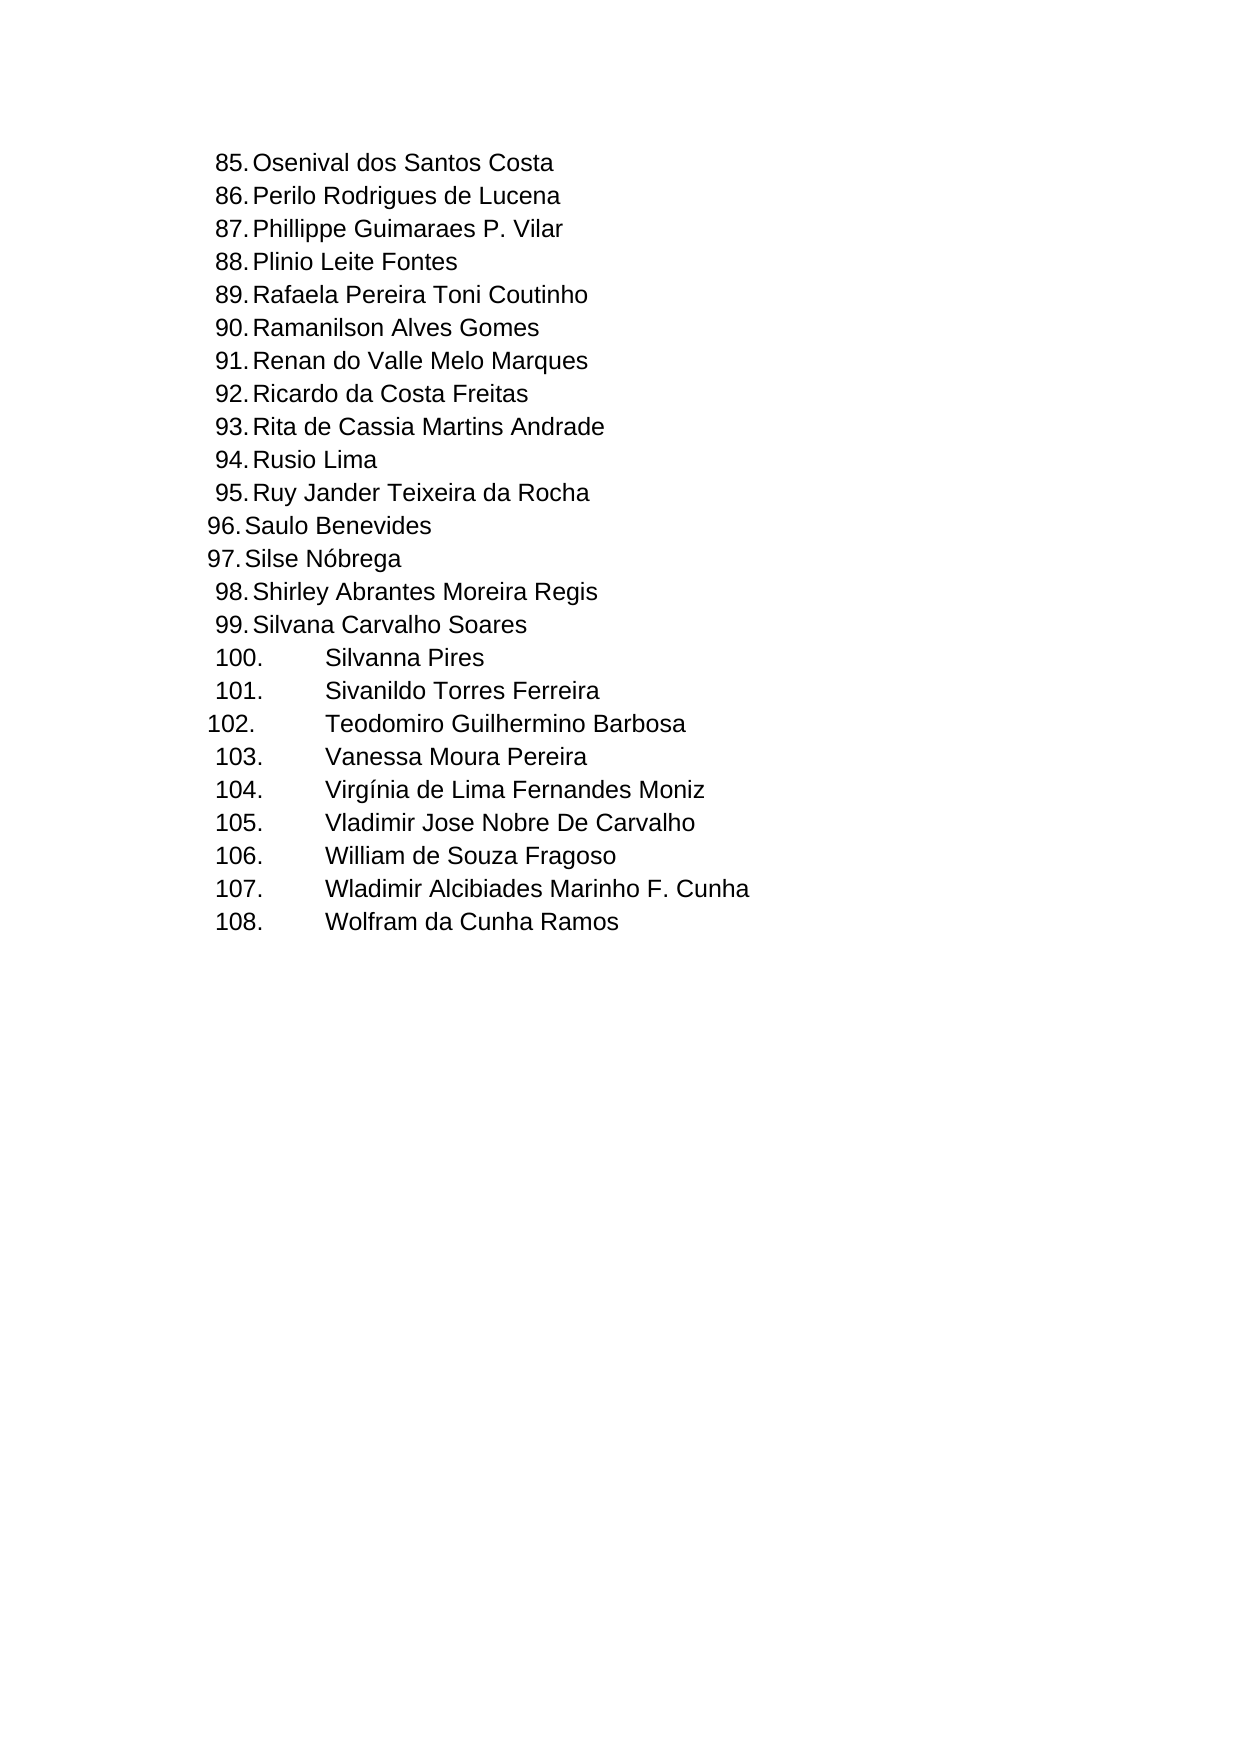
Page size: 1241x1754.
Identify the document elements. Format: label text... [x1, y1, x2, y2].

list Silse Nóbrega [207, 544, 1063, 573]
list Shirley Abrantes Moreira Regis [215, 577, 1063, 606]
list Ruy Jander Teixeira da Rocha [215, 478, 1063, 507]
list Osenival dos Santos Costa [215, 148, 1063, 176]
list Teodomiro Guilhermino Barbosa [207, 709, 1063, 738]
list Ricardo da Costa Freitas [215, 379, 1063, 407]
list Silvanna Pires [215, 643, 1063, 672]
list Vanessa Moura Pereira [215, 742, 1063, 771]
list Virgínia de Lima Fernandes Moniz [215, 775, 1063, 804]
list Sivanildo Torres Ferreira [215, 676, 1063, 705]
list Wolfram da Cunha Ramos [215, 907, 1063, 936]
list William de Souza Fragoso [215, 841, 1063, 870]
list Silvana Carvalho Soares [215, 610, 1063, 639]
list Phillippe Guimaraes P. Vilar [215, 214, 1063, 242]
list Rafaela Pereira Toni Coutinho [215, 280, 1063, 308]
list Renan do Valle Melo Marques [215, 346, 1063, 374]
list Ramanilson Alves Gomes [215, 313, 1063, 341]
list Rita de Cassia Martins Andrade [215, 412, 1063, 441]
list Saulo Benevides [207, 511, 1063, 539]
list Perilo Rodrigues de Lucena [215, 181, 1063, 209]
list Vladimir Jose Nobre De Carvalho [215, 808, 1063, 837]
list Wladimir Alcibiades Marinho F. Cunha [215, 874, 1063, 903]
list Rusio Lima [215, 445, 1063, 473]
list Plinio Leite Fontes [215, 247, 1063, 275]
